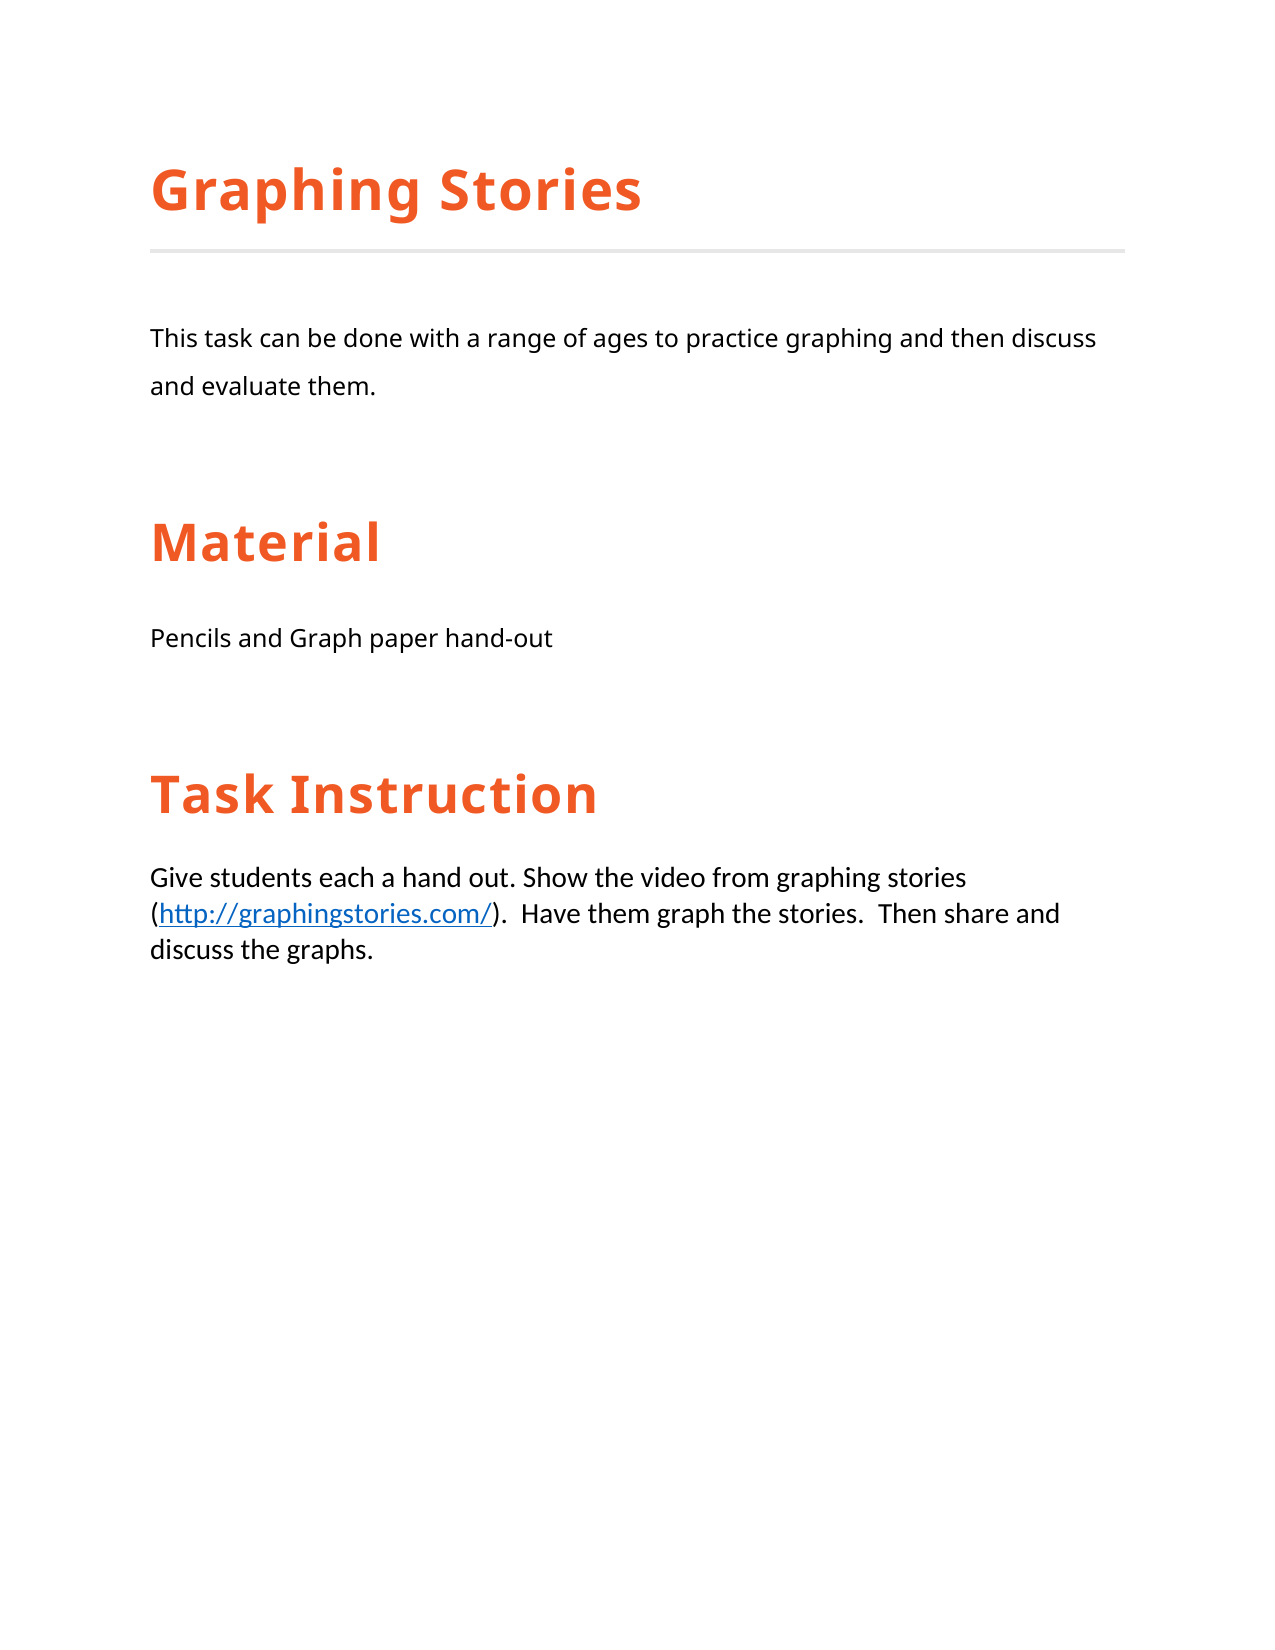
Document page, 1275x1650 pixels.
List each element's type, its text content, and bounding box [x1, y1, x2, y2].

text Task Instruction [150, 757, 1125, 828]
text Material [150, 505, 1125, 576]
text Give students each a hand out. Show the video from graphing stories (http://graphingstories.com/). Have them graph the stories. Then share and discuss the graphs. [150, 859, 1125, 966]
text Pencils and Graph paper hand-out [150, 607, 1125, 655]
text This task can be done with a range of ages to practice graphing and then discuss and evaluate them. [150, 307, 1125, 403]
text Graphing Stories [150, 150, 1125, 249]
